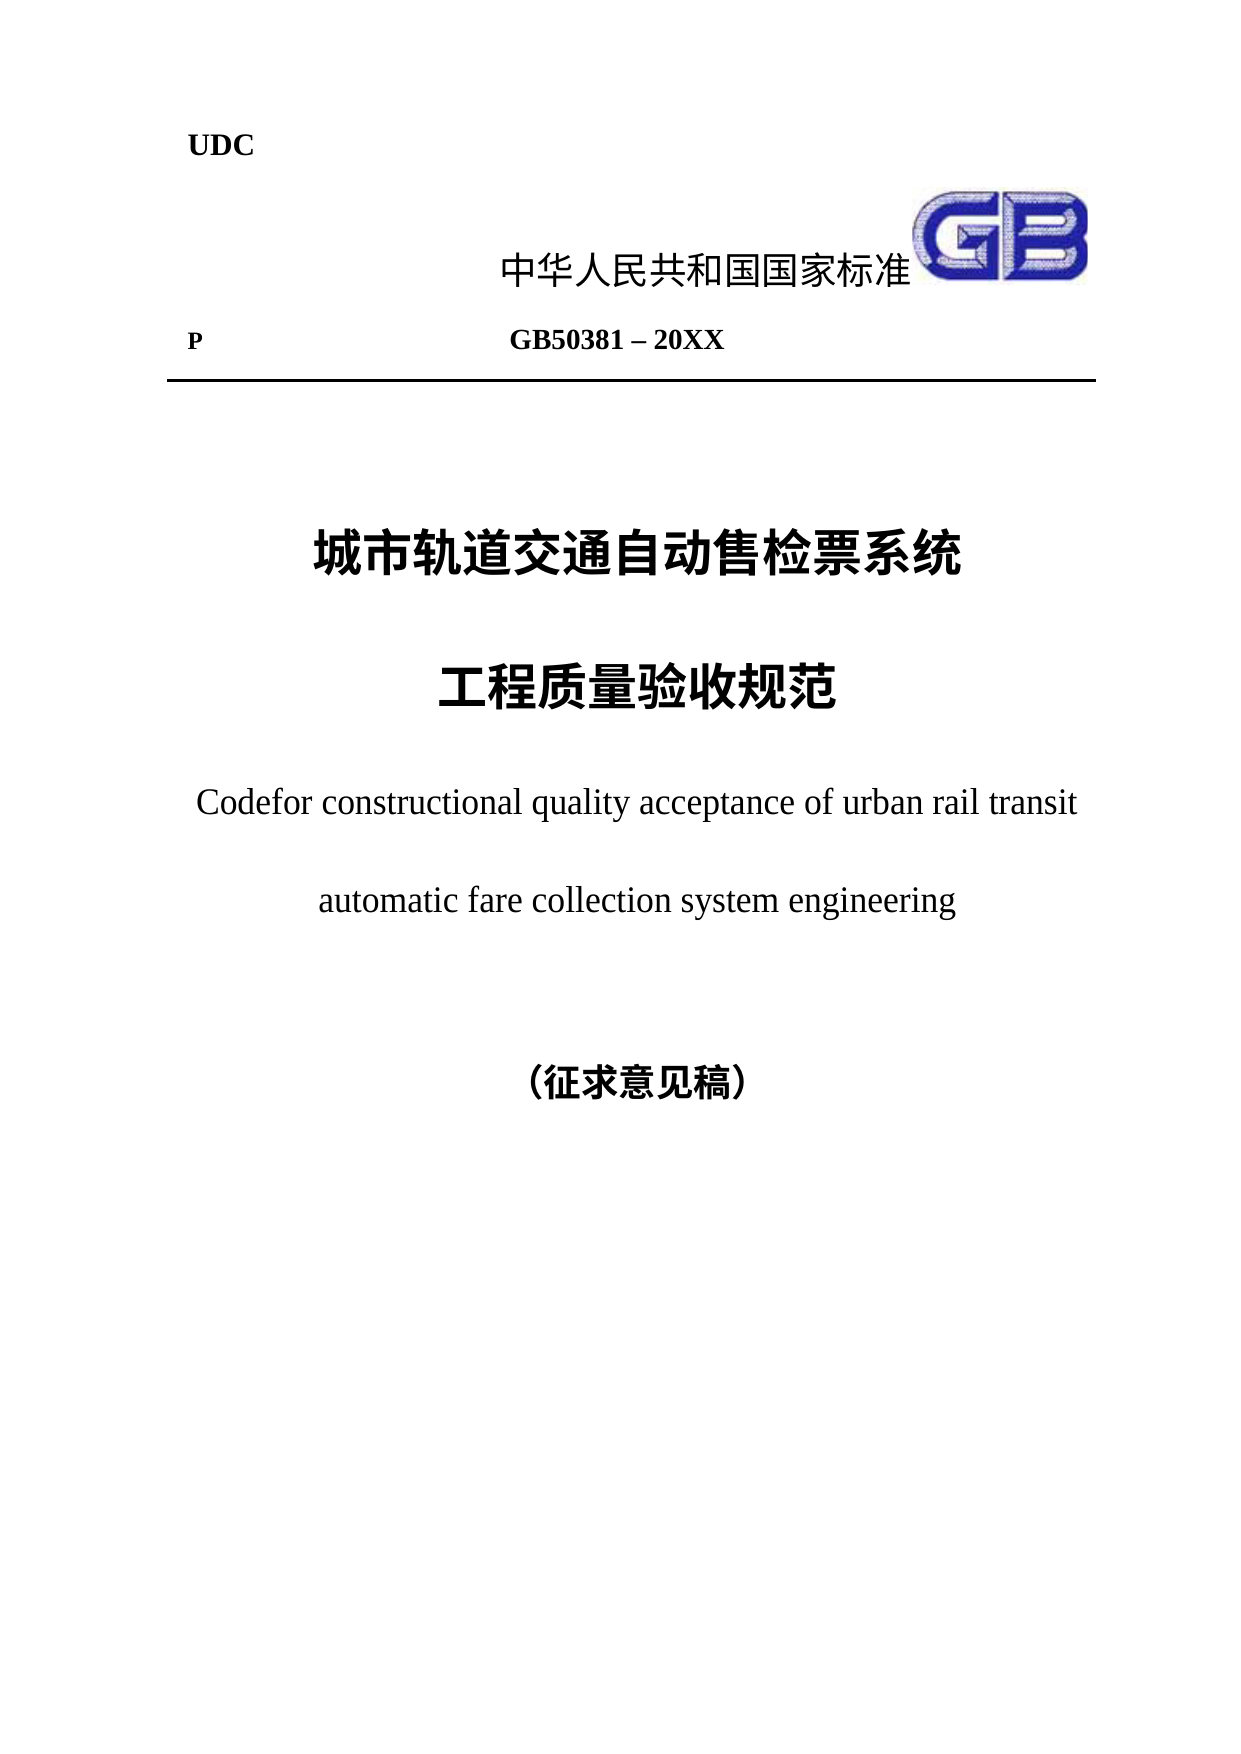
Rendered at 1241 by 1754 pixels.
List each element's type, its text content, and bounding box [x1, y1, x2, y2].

text 中华人民共和国国家标准 [187, 176, 1087, 306]
text 工程质量验收规范 [187, 635, 1087, 732]
text （征求意见稿） [187, 1047, 1087, 1112]
text 城市轨道交通自动售检票系统 [187, 501, 1087, 599]
text Codefor constructional quality acceptance of urban rail transit automatic fare collection system engineering [187, 769, 1087, 931]
text UDC [187, 111, 1087, 176]
text P GB50381 – 20XX [187, 306, 1087, 371]
